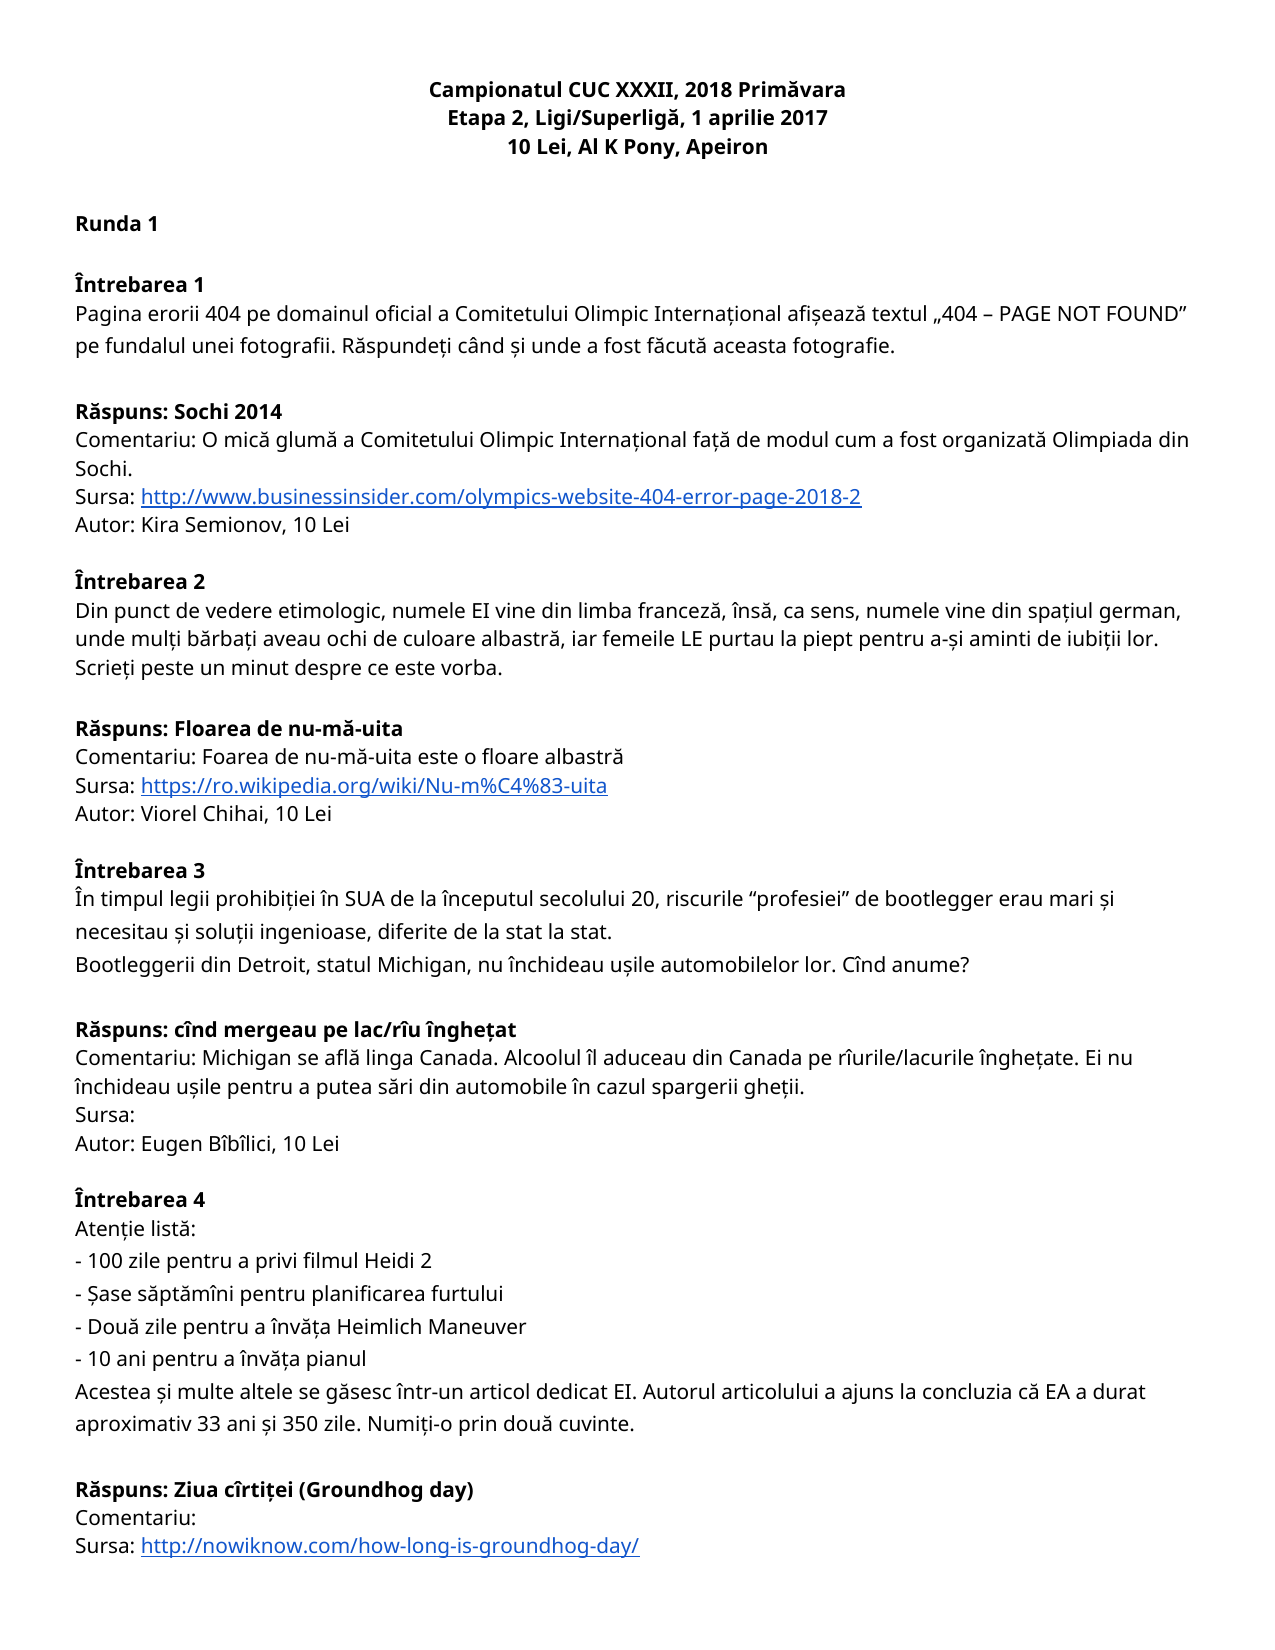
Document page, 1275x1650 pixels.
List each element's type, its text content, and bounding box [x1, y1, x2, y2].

text Comentariu: Foarea de nu-mă-uita este o floare albastră [75, 742, 1200, 771]
text Campionatul CUC XXXII, 2018 Primăvara [75, 75, 1200, 103]
text Întrebarea 1 [75, 271, 1200, 299]
text 10 Lei, Al K Pony, Apeiron [75, 132, 1200, 160]
text Autor: Viorel Chihai, 10 Lei [75, 799, 1200, 828]
text Răspuns: Ziua cîrtiței (Groundhog day) [75, 1475, 1200, 1503]
text Răspuns: cînd mergeau pe lac/rîu înghețat [75, 1015, 1200, 1043]
text Atenție listă: - 100 zile pentru a privi filmul Heidi 2 - Șase săptămîni pentru planificarea furtului - Două zile pentru a învăța Heimlich Maneuver - 10 ani pentru a învăța pianul Acestea și multe altele se găsesc într-un articol dedicat EI. Autorul articolului a ajuns la concluzia că EA a durat aproximativ 33 ani și 350 zile. Numiți-o prin două cuvinte. [75, 1214, 1200, 1438]
text Întrebarea 3 [75, 856, 1200, 884]
text Comentariu: Michigan se află linga Canada. Alcoolul îl aduceau din Canada pe rîurile/lacurile înghețate. Ei nu închideau ușile pentru a putea sări din automobile în cazul spargerii gheții. Sursa: [75, 1043, 1200, 1129]
text Întrebarea 2 [75, 567, 1200, 596]
text Sursa: http://nowiknow.com/how-long-is-groundhog-day/ [75, 1532, 1200, 1560]
text Răspuns: Sochi 2014 Comentariu: O mică glumă a Comitetului Olimpic Internațional față de modul cum a fost organizată Olimpiada din Sochi. Sursa: http://www.businessinsider.com/olympics-website-404-error-page-2018-2 Autor: Kira Semionov, 10 Lei [75, 397, 1200, 539]
text Întrebarea 4 [75, 1186, 1200, 1214]
text Comentariu: [75, 1503, 1200, 1532]
text Pagina erorii 404 pe domainul oficial a Comitetului Olimpic Internațional afișează textul „404 – PAGE NOT FOUND” pe fundalul unei fotografii. Răspundeți când și unde a fost făcută aceasta fotografie. [75, 299, 1200, 360]
text În timpul legii prohibiției în SUA de la începutul secolului 20, riscurile “profesiei” de bootlegger erau mari și necesitau și soluții ingenioase, diferite de la stat la stat. Bootleggerii din Detroit, statul Michigan, nu închideau ușile automobilelor lor. Cînd anume? [75, 884, 1200, 978]
text Etapa 2, Ligi/Superligă, 1 aprilie 2017 [75, 103, 1200, 132]
text Autor: Eugen Bîbîlici, 10 Lei [75, 1129, 1200, 1157]
text Răspuns: Floarea de nu-mă-uita [75, 714, 1200, 742]
subtitle Runda 1 [75, 209, 1200, 238]
text Sursa: https://ro.wikipedia.org/wiki/Nu-m%C4%83-uita [75, 771, 1200, 799]
text Din punct de vedere etimologic, numele EI vine din limba franceză, însă, ca sens, numele vine din spațiul german, unde mulți bărbați aveau ochi de culoare albastră, iar femeile LE purtau la piept pentru a-și aminti de iubiții lor. Scrieți peste un minut despre ce este vorba. [75, 596, 1200, 681]
